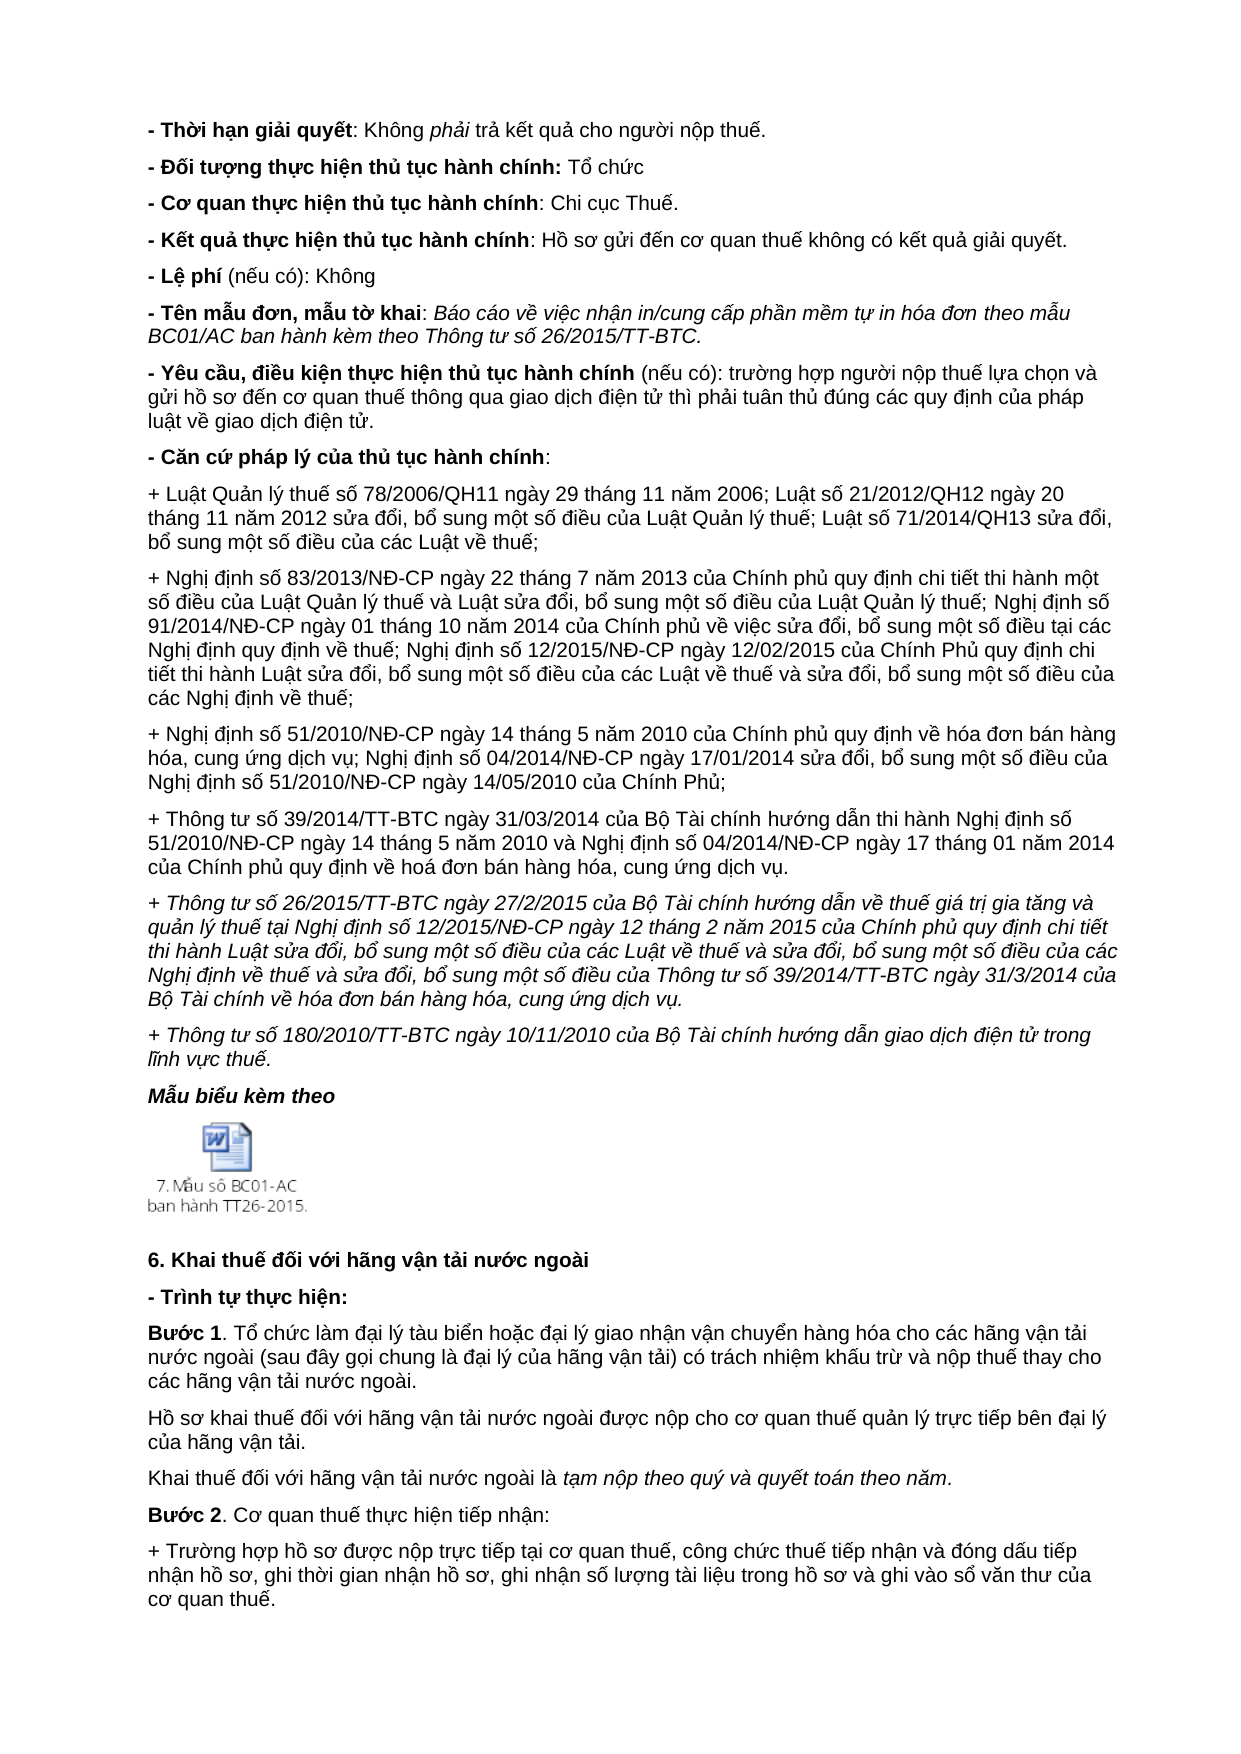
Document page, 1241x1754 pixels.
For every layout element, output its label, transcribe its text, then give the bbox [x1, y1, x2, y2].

text - Căn cứ pháp lý của thủ tục hành chính: [148, 445, 1122, 469]
text + Nghị định số 83/2013/NĐ-CP ngày 22 tháng 7 năm 2013 của Chính phủ quy định chi tiết thi hành một số điều của Luật Quản lý thuế và Luật sửa đổi, bổ sung một số điều của Luật Quản lý thuế; Nghị định số 91/2014/NĐ-CP ngày 01 tháng 10 năm 2014 của Chính phủ về việc sửa đổi, bổ sung một số điều tại các Nghị định quy định về thuế; Nghị định số 12/2015/NĐ-CP ngày 12/02/2015 của Chính Phủ quy định chi tiết thi hành Luật sửa đổi, bổ sung một số điều của các Luật về thuế và sửa đổi, bổ sung một số điều của các Nghị định về thuế; [148, 566, 1122, 710]
text - Trình tự thực hiện: [148, 1285, 1122, 1309]
text Khai thuế đối với hãng vận tải nước ngoài là tạm nộp theo quý và quyết toán theo năm. [148, 1466, 1122, 1490]
text + Luật Quản lý thuế số 78/2006/QH11 ngày 29 tháng 11 năm 2006; Luật số 21/2012/QH12 ngày 20 tháng 11 năm 2012 sửa đổi, bổ sung một số điều của Luật Quản lý thuế; Luật số 71/2014/QH13 sửa đổi, bổ sung một số điều của các Luật về thuế; [148, 482, 1122, 553]
text Mẫu biểu kèm theo [148, 1084, 1122, 1108]
text - Cơ quan thực hiện thủ tục hành chính: Chi cục Thuế. [148, 191, 1122, 215]
text Bước 1. Tổ chức làm đại lý tàu biển hoặc đại lý giao nhận vận chuyển hàng hóa cho các hãng vận tải nước ngoài (sau đây gọi chung là đại lý của hãng vận tải) có trách nhiệm khấu trừ và nộp thuế thay cho các hãng vận tải nước ngoài. [148, 1321, 1122, 1393]
text - Yêu cầu, điều kiện thực hiện thủ tục hành chính (nếu có): trường hợp người nộp thuế lựa chọn và gửi hồ sơ đến cơ quan thuế thông qua giao dịch điện tử thì phải tuân thủ đúng các quy định của pháp luật về giao dịch điện tử. [148, 361, 1122, 433]
text 6. Khai thuế đối với hãng vận tải nước ngoài [148, 1248, 1122, 1272]
text - Kết quả thực hiện thủ tục hành chính: Hồ sơ gửi đến cơ quan thuế không có kết quả giải quyết. [148, 227, 1122, 251]
text + Thông tư số 180/2010/TT-BTC ngày 10/11/2010 của Bộ Tài chính hướng dẫn giao dịch điện tử trong lĩnh vực thuế. [148, 1023, 1122, 1071]
text - Thời hạn giải quyết: Không phải trả kết quả cho người nộp thuế. [148, 118, 1122, 142]
text - Lệ phí (nếu có): Không [148, 264, 1122, 288]
text Bước 2. Cơ quan thuế thực hiện tiếp nhận: [148, 1502, 1122, 1526]
subtitle + Thông tư số 39/2014/TT-BTC ngày 31/03/2014 của Bộ Tài chính hướng dẫn thi hành Nghị định số 51/2010/NĐ-CP ngày 14 tháng 5 năm 2010 và Nghị định số 04/2014/NĐ-CP ngày 17 tháng 01 năm 2014 của Chính phủ quy định về hoá đơn bán hàng hóa, cung ứng dịch vụ. [148, 807, 1122, 878]
text - Đối tượng thực hiện thủ tục hành chính: Tổ chức [148, 154, 1122, 178]
text + Thông tư số 26/2015/TT-BTC ngày 27/2/2015 của Bộ Tài chính hướng dẫn về thuế giá trị gia tăng và quản lý thuế tại Nghị định số 12/2015/NĐ-CP ngày 12 tháng 2 năm 2015 của Chính phủ quy định chi tiết thi hành Luật sửa đổi, bổ sung một số điều của các Luật về thuế và sửa đổi, bổ sung một số điều của các Nghị định về thuế và sửa đổi, bổ sung một số điều của Thông tư số 39/2014/TT-BTC ngày 31/3/2014 của Bộ Tài chính về hóa đơn bán hàng hóa, cung ứng dịch vụ. [148, 891, 1122, 1011]
text + Trường hợp hồ sơ được nộp trực tiếp tại cơ quan thuế, công chức thuế tiếp nhận và đóng dấu tiếp nhận hồ sơ, ghi thời gian nhận hồ sơ, ghi nhận số lượng tài liệu trong hồ sơ và ghi vào sổ văn thư của cơ quan thuế. [148, 1539, 1122, 1611]
text + Nghị định số 51/2010/NĐ-CP ngày 14 tháng 5 năm 2010 của Chính phủ quy định về hóa đơn bán hàng hóa, cung ứng dịch vụ; Nghị định số 04/2014/NĐ-CP ngày 17/01/2014 sửa đổi, bổ sung một số điều của Nghị định số 51/2010/NĐ-CP ngày 14/05/2010 của Chính Phủ; [148, 722, 1122, 794]
text Hồ sơ khai thuế đối với hãng vận tải nước ngoài được nộp cho cơ quan thuế quản lý trực tiếp bên đại lý của hãng vận tải. [148, 1406, 1122, 1453]
text - Tên mẫu đơn, mẫu tờ khai: Báo cáo về việc nhận in/cung cấp phần mềm tự in hóa đơn theo mẫu BC01/AC ban hành kèm theo Thông tư số 26/2015/TT-BTC. [148, 300, 1122, 348]
